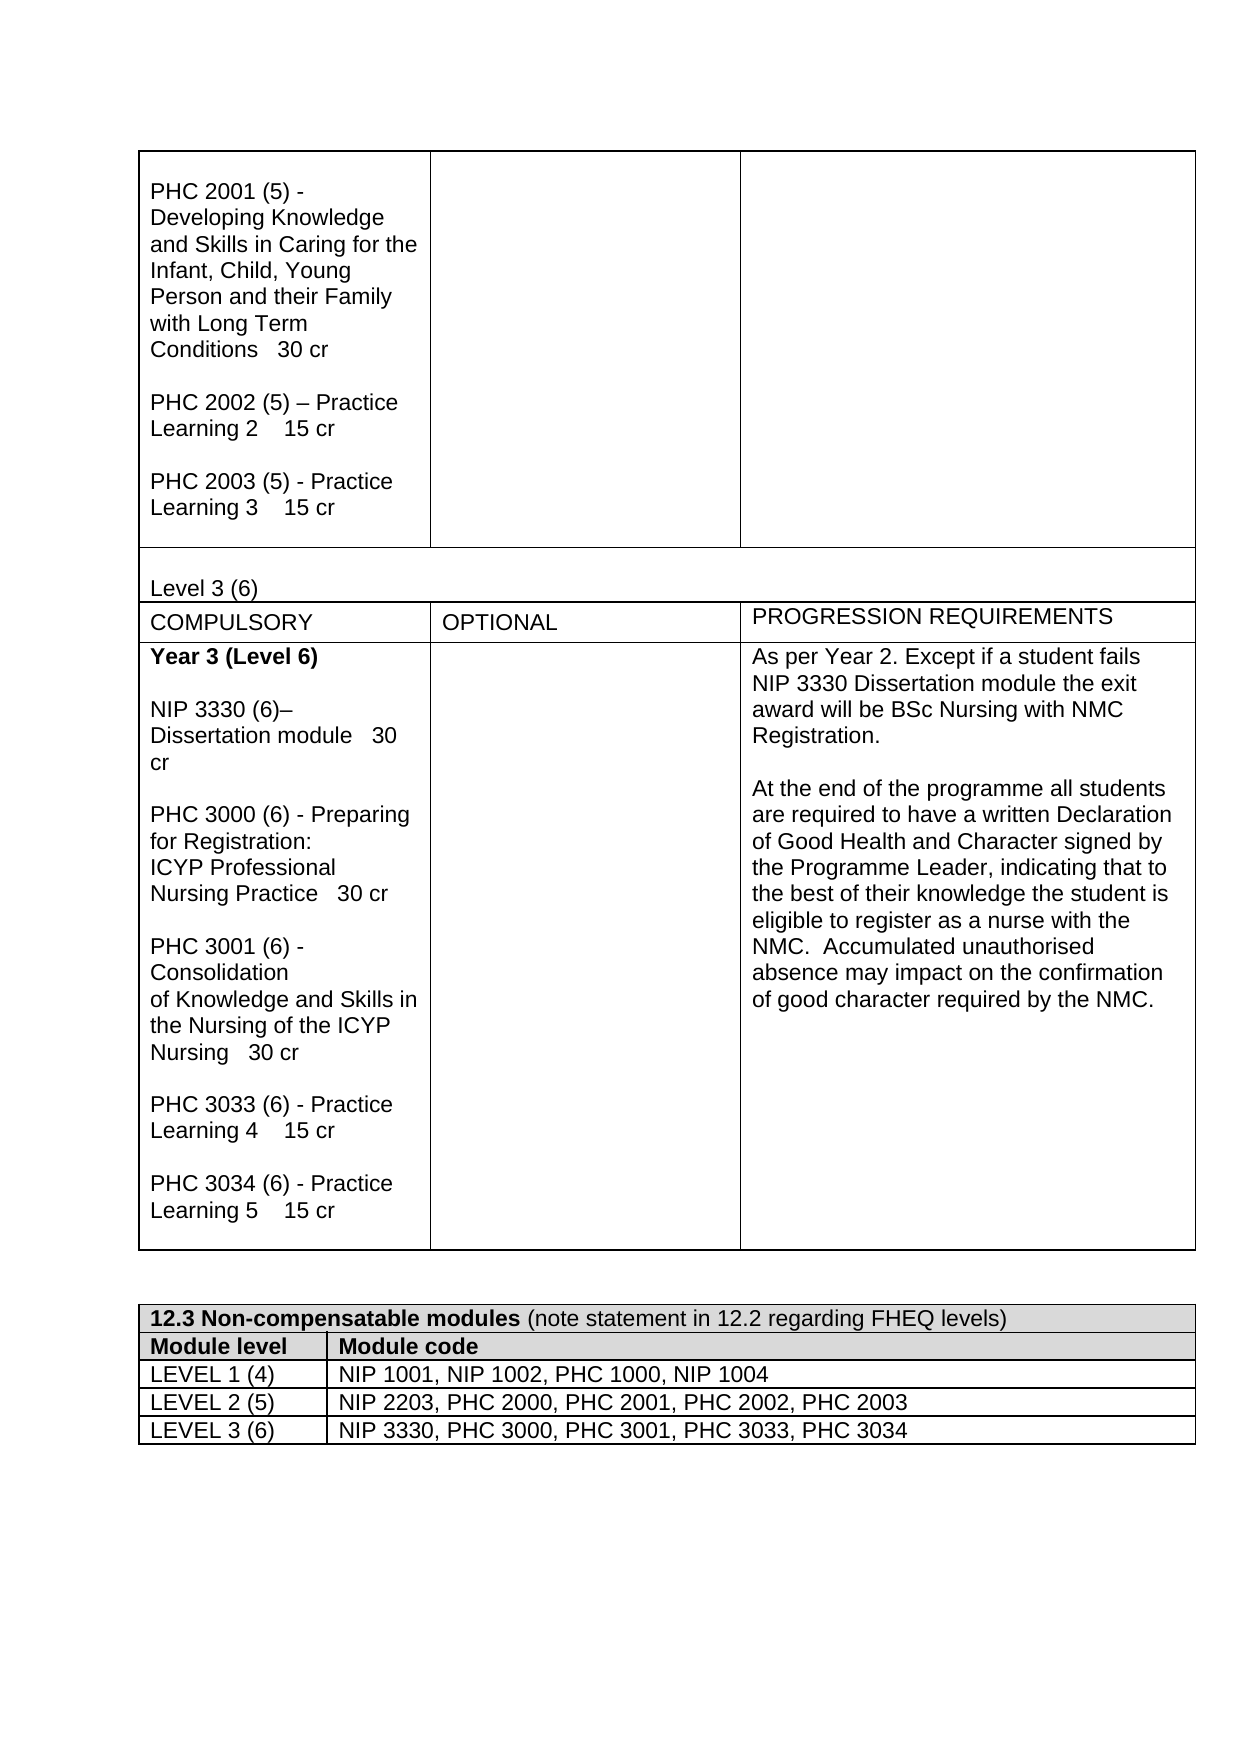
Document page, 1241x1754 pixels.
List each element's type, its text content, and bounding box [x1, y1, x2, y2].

table_cell LEVEL 3 (6) [140, 1417, 326, 1443]
table_cell As per Year 2. Except if a student fails NIP 3330 Dissertation module the exit award will be BSc Nursing with NMC Registration. At the end of the programme all students are required to have a written Declaration of Good Health and Character signed by the Programme Leader, indicating that to the best of their knowledge the student is eligible to register as a nurse with the NMC. Accumulated unauthorised absence may impact on the confirmation of good character required by the NMC. [741, 643, 1195, 1249]
table_cell Level 3 (6) [140, 548, 1195, 601]
table_cell [431, 152, 740, 547]
table_cell PROGRESSION REQUIREMENTS [741, 603, 1195, 642]
table_cell Year 3 (Level 6) NIP 3330 (6)– Dissertation module 30 cr PHC 3000 (6) - Preparing for Registration: ICYP Professional Nursing Practice 30 cr PHC 3001 (6) - Consolidation of Knowledge and Skills in the Nursing of the ICYP Nursing 30 cr PHC 3033 (6) - Practice Learning 4 15 cr PHC 3034 (6) - Practice Learning 5 15 cr [140, 643, 430, 1249]
table_cell [741, 152, 1195, 547]
table_cell NIP 1001, NIP 1002, PHC 1000, NIP 1004 [328, 1361, 1195, 1387]
table_cell NIP 2203, PHC 2000, PHC 2001, PHC 2002, PHC 2003 [328, 1389, 1195, 1415]
table_cell LEVEL 2 (5) [140, 1389, 326, 1415]
table_cell PHC 2001 (5) - Developing Knowledge and Skills in Caring for the Infant, Child, Young Person and their Family with Long Term Conditions 30 cr PHC 2002 (5) – Practice Learning 2 15 cr PHC 2003 (5) - Practice Learning 3 15 cr [140, 152, 430, 547]
table_header 12.3 Non-compensatable modules (note statement in 12.2 regarding FHEQ levels) [140, 1305, 1195, 1331]
table_cell OPTIONAL [431, 603, 740, 642]
table_cell Module code [328, 1333, 1195, 1359]
table_cell LEVEL 1 (4) [140, 1361, 326, 1387]
table_cell NIP 3330, PHC 3000, PHC 3001, PHC 3033, PHC 3034 [328, 1417, 1195, 1443]
table_cell COMPULSORY [140, 603, 430, 642]
table_cell [431, 643, 740, 1249]
table_cell Module level [140, 1333, 326, 1359]
